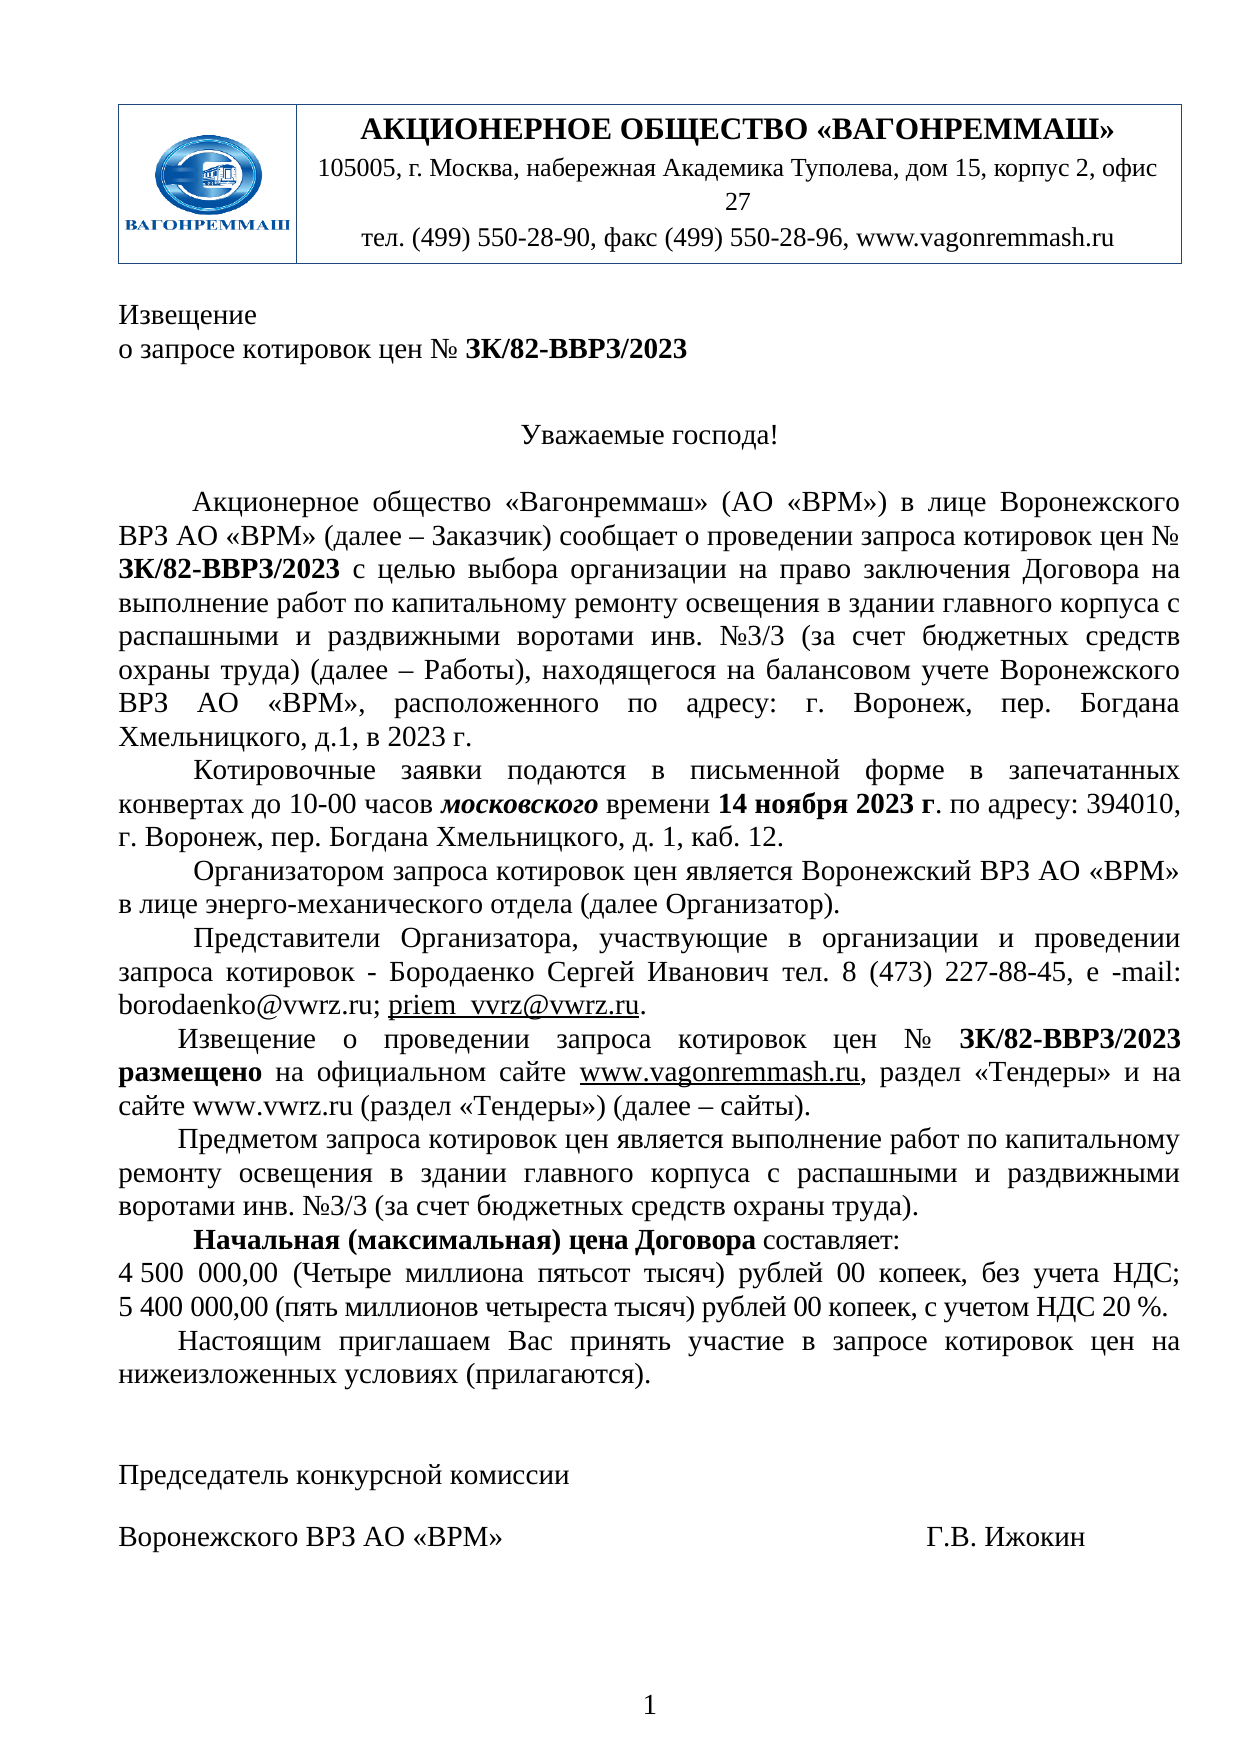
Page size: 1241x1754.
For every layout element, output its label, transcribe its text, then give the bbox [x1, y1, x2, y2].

text Извещение о проведении запроса котировок цен № ЗК/82-ВВРЗ/2023 размещено на официальном сайте www.vagonremmash.ru, раздел «Тендеры» и на сайте www.vwrz.ru (раздел «Тендеры») (далее – сайты). [118, 1021, 1181, 1121]
text о запросе котировок цен № ЗК/82-ВВРЗ/2023 [118, 331, 1181, 364]
picture [124, 135, 291, 234]
table_header [119, 105, 296, 263]
text Организатором запроса котировок цен является Воронежский ВРЗ АО «ВРМ» в лице энерго-механического отдела (далее Организатор). [118, 853, 1181, 920]
text Акционерное общество «Вагонреммаш» (АО «ВРМ») в лице Воронежского ВРЗ АО «ВРМ» (далее – Заказчик) сообщает о проведении запроса котировок цен № ЗК/82-ВВРЗ/2023 с целью выбора организации на право заключения Договора на выполнение работ по капитальному ремонту освещения в здании главного корпуса с распашными и раздвижными воротами инв. №3/3 (за счет бюджетных средств охраны труда) (далее – Работы), находящегося на балансовом учете Воронежского ВРЗ АО «ВРМ», расположенного по адресу: г. Воронеж, пер. Богдана Хмельницкого, д.1, в 2023 г. [118, 484, 1181, 752]
text Котировочные заявки подаются в письменной форме в запечатанных конвертах до 10-00 часов московского времени 14 ноября 2023 г. по адресу: 394010, г. Воронеж, пер. Богдана Хмельницкого, д. 1, каб. 12. [118, 752, 1181, 853]
text Предметом запроса котировок цен является выполнение работ по капитальному ремонту освещения в здании главного корпуса с распашными и раздвижными воротами инв. №3/3 (за счет бюджетных средств охраны труда). [118, 1121, 1181, 1222]
text Извещение [118, 297, 1181, 331]
text Настоящим приглашаем Вас принять участие в запросе котировок цен на нижеизложенных условиях (прилагаются). [118, 1323, 1181, 1390]
text 4 500 000,00 (Четыре миллиона пятьсот тысяч) рублей 00 копеек, без учета НДС; 5 400 000,00 (пять миллионов четыреста тысяч) рублей 00 копеек, с учетом НДС 20 %. [118, 1256, 1181, 1323]
text Воронежского ВРЗ АО «ВРМ» Г.В. Ижокин [118, 1519, 1181, 1553]
text Уважаемые господа! [118, 417, 1181, 451]
table_header АКЦИОНЕРНОЕ ОБЩЕСТВО «ВАГОНРЕММАШ» 105005, г. Москва, набережная Академика Туполева, дом 15, корпус 2, офис 27 тел. (499) 550-28-90, факс (499) 550-28-96, www.vagonremmash.ru [297, 105, 1181, 263]
text Представители Организатора, участвующие в организации и проведении запроса котировок - Бородаенко Сергей Иванович тел. 8 (473) 227-88-45, e -mail: borodaenko@vwrz.ru; priem_vvrz@vwrz.ru. [118, 920, 1181, 1021]
text Начальная (максимальная) цена Договора составляет: [118, 1222, 1181, 1256]
text Председатель конкурсной комиссии [118, 1457, 1181, 1490]
